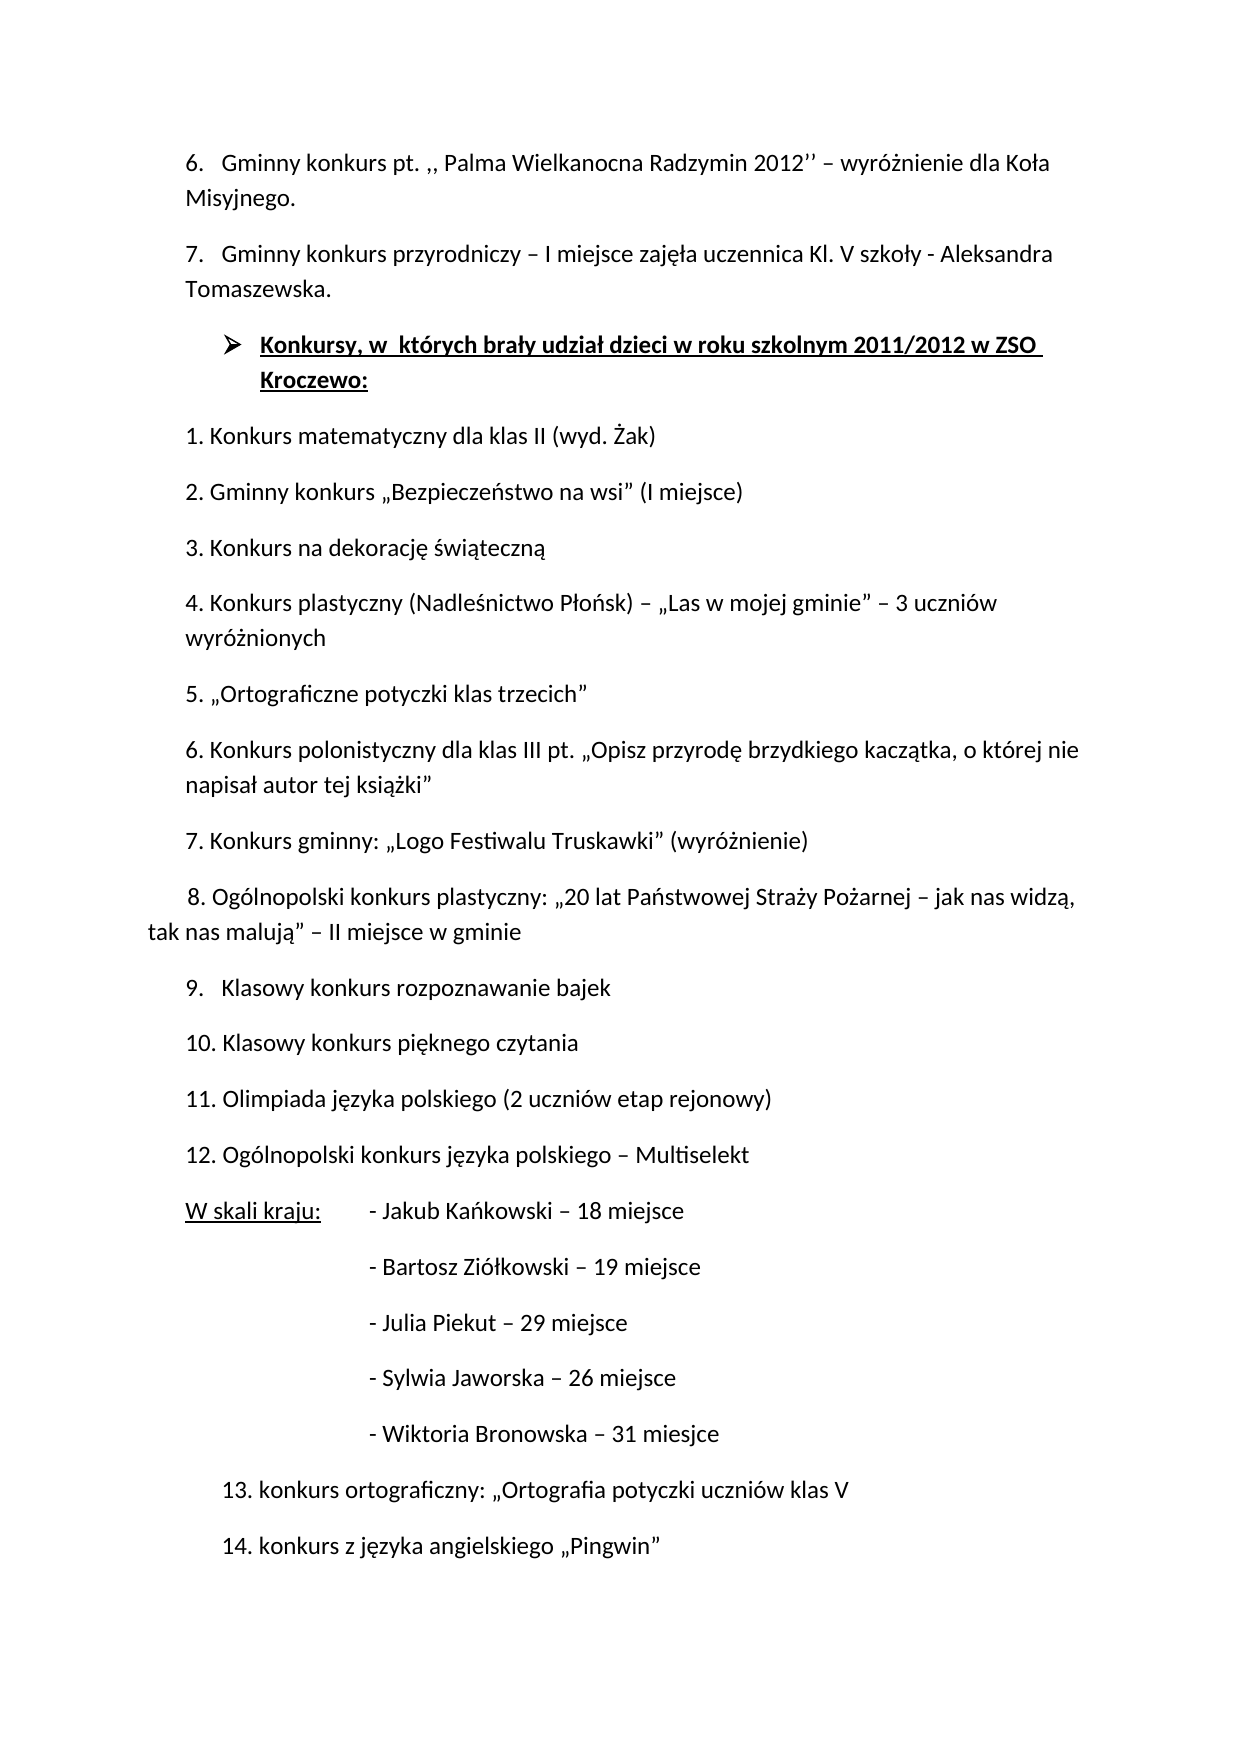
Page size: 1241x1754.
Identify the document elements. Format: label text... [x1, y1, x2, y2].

text 9. Klasowy konkurs rozpoznawanie bajek [185, 972, 1093, 1002]
text 8. Ogólnopolski konkurs plastyczny: „20 lat Państwowej Straży Pożarnej – jak nas widzą, tak nas malują” – II miejsce w gminie [148, 881, 1093, 946]
text 11. Olimpiada języka polskiego (2 uczniów etap rejonowy) [185, 1083, 1093, 1114]
text 13. konkurs ortograficzny: „Ortografia potyczki uczniów klas V [185, 1474, 1093, 1505]
text 2. Gminny konkurs „Bezpieczeństwo na wsi” (I miejsce) [185, 476, 1093, 506]
text 14. konkurs z języka angielskiego „Pingwin” [185, 1530, 1093, 1561]
text - Bartosz Ziółkowski – 19 miejsce [185, 1251, 1093, 1281]
text 12. Ogólnopolski konkurs języka polskiego – Multiselekt [185, 1139, 1093, 1170]
text - Sylwia Jaworska – 26 miejsce [185, 1363, 1093, 1393]
text 5. „Ortograficzne potyczki klas trzecich” [185, 678, 1093, 709]
text 6. Gminny konkurs pt. ,, Palma Wielkanocna Radzymin 2012’’ – wyróżnienie dla Koła Misyjnego. [185, 148, 1093, 213]
text - Julia Piekut – 29 miejsce [185, 1307, 1093, 1337]
text 7. Konkurs gminny: „Logo Festiwalu Truskawki” (wyróżnienie) [185, 825, 1093, 856]
text 3. Konkurs na dekorację świąteczną [185, 532, 1093, 562]
text - Wiktoria Bronowska – 31 miesjce [185, 1418, 1093, 1449]
text W skali kraju: - Jakub Kańkowski – 18 miejsce [185, 1195, 1093, 1226]
text 6. Konkurs polonistyczny dla klas III pt. „Opisz przyrodę brzydkiego kaczątka, o której nie napisał autor tej książki” [185, 734, 1093, 800]
text 1. Konkurs matematyczny dla klas II (wyd. Żak) [185, 420, 1093, 451]
text 10. Klasowy konkurs pięknego czytania [185, 1028, 1093, 1058]
text 4. Konkurs plastyczny (Nadleśnictwo Płońsk) – „Las w mojej gminie” – 3 uczniów wyróżnionych [185, 588, 1093, 653]
list Konkursy, w których brały udział dzieci w roku szkolnym 2011/2012 w ZSO Kroczewo: [223, 329, 1093, 395]
text 7. Gminny konkurs przyrodniczy – I miejsce zajęła uczennica Kl. V szkoły - Aleksandra Tomaszewska. [185, 238, 1093, 304]
